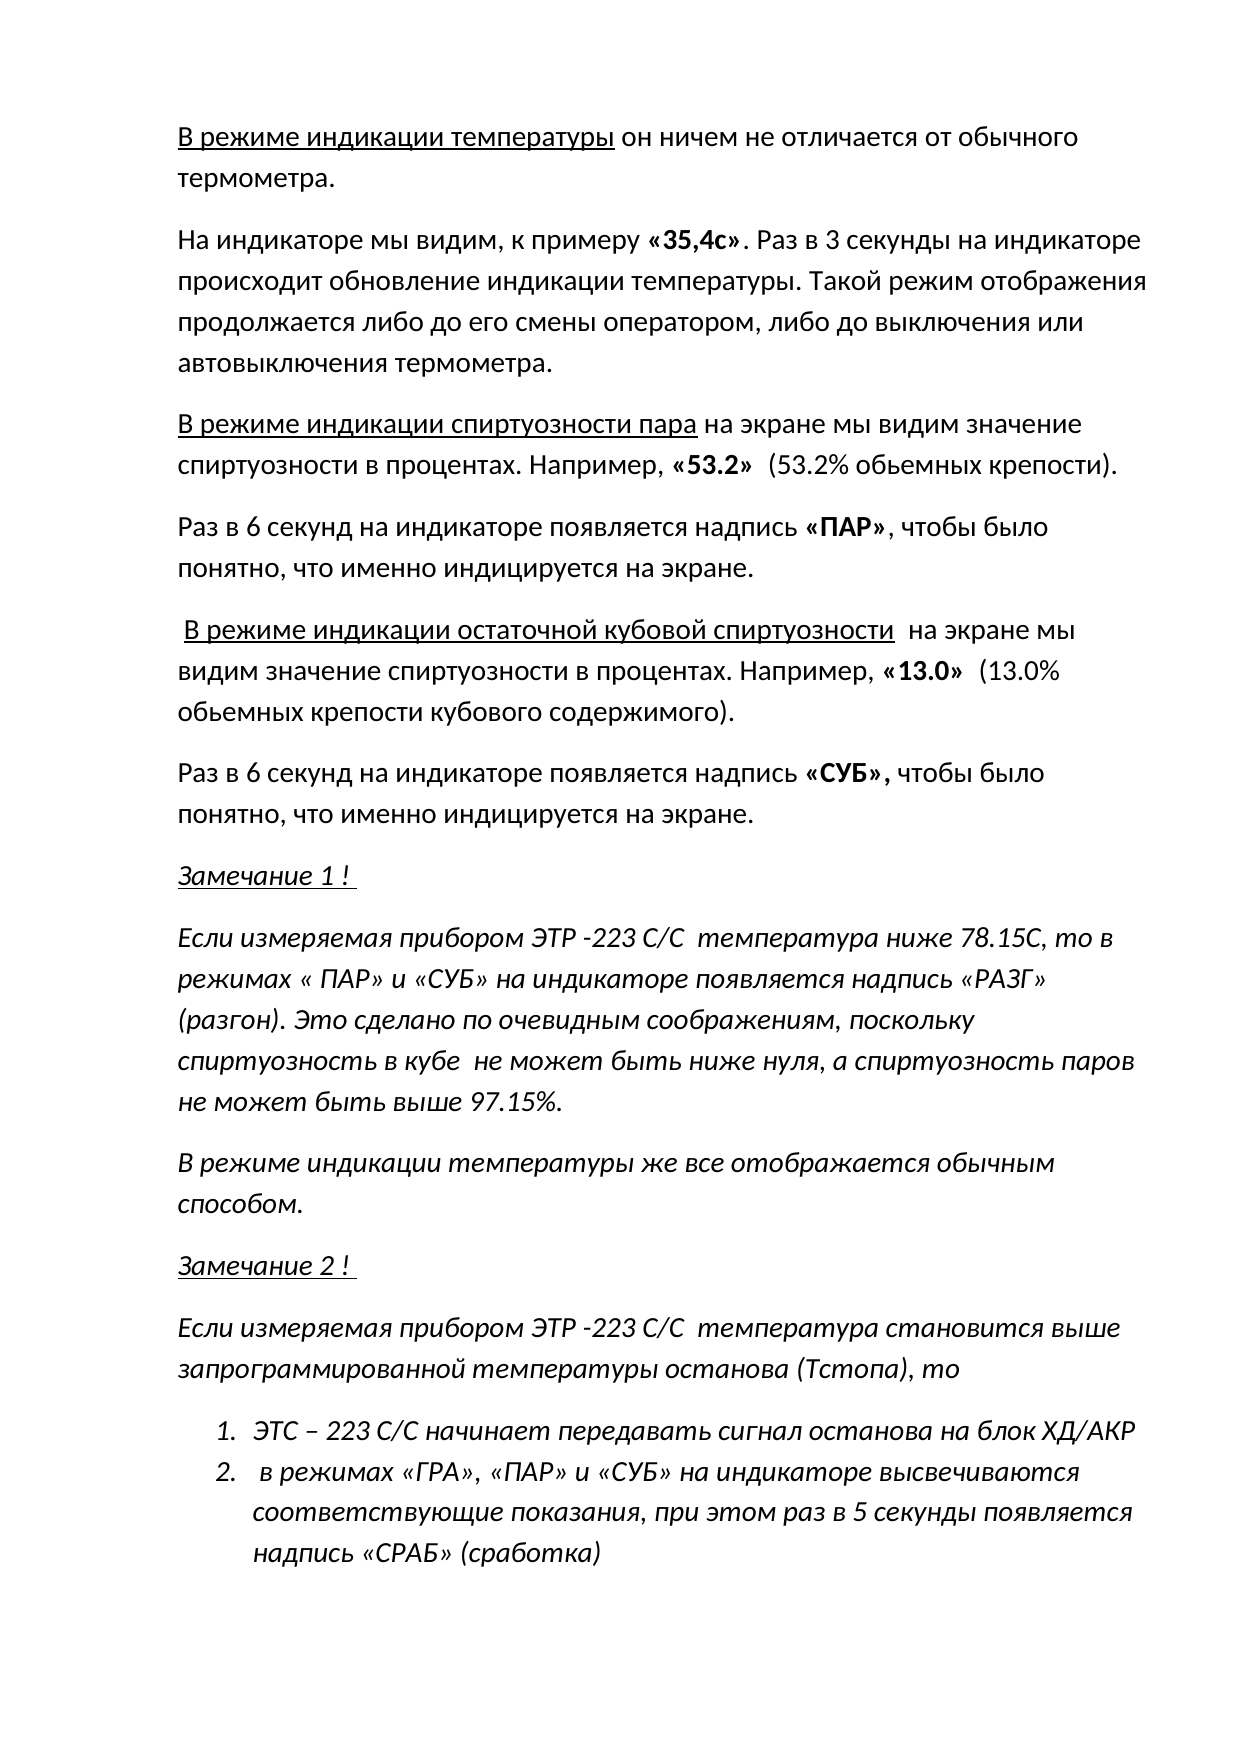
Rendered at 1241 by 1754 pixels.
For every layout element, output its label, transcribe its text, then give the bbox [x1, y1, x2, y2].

list в режимах «ГРА», «ПАР» и «СУБ» на индикаторе высвечиваются соответствующие показания, при этом раз в 5 секунды появляется надпись «СРАБ» (сработка) [215, 1453, 1152, 1570]
text В режиме индикации температуры он ничем не отличается от обычного термометра. [177, 118, 1152, 195]
text Если измеряемая прибором ЭТР -223 С/С температура становится выше запрограммированной температуры останова (Тстопа), то [177, 1309, 1152, 1386]
text Замечание 2 ! [177, 1247, 1152, 1283]
text Раз в 6 секунд на индикаторе появляется надпись «СУБ», чтобы было понятно, что именно индицируется на экране. [177, 754, 1152, 831]
text На индикаторе мы видим, к примеру «35,4с». Раз в 3 секунды на индикаторе происходит обновление индикации температуры. Такой режим отображения продолжается либо до его смены оператором, либо до выключения или автовыключения термометра. [177, 221, 1152, 379]
text Раз в 6 секунд на индикаторе появляется надпись «ПАР», чтобы было понятно, что именно индицируется на экране. [177, 508, 1152, 585]
list ЭТС – 223 С/С начинает передавать сигнал останова на блок ХД/АКР [215, 1412, 1152, 1447]
text Если измеряемая прибором ЭТР -223 С/С температура ниже 78.15С, то в режимах « ПАР» и «СУБ» на индикаторе появляется надпись «РАЗГ» (разгон). Это сделано по очевидным соображениям, поскольку спиртуозность в кубе не может быть ниже нуля, а спиртуозность паров не может быть выше 97.15%. [177, 919, 1152, 1118]
text Замечание 1 ! [177, 857, 1152, 893]
text В режиме индикации температуры же все отображается обычным способом. [177, 1144, 1152, 1221]
text В режиме индикации спиртуозности пара на экране мы видим значение спиртуозности в процентах. Например, «53.2» (53.2% обьемных крепости). [177, 405, 1152, 482]
text В режиме индикации остаточной кубовой спиртуозности на экране мы видим значение спиртуозности в процентах. Например, «13.0» (13.0% обьемных крепости кубового содержимого). [177, 611, 1152, 728]
